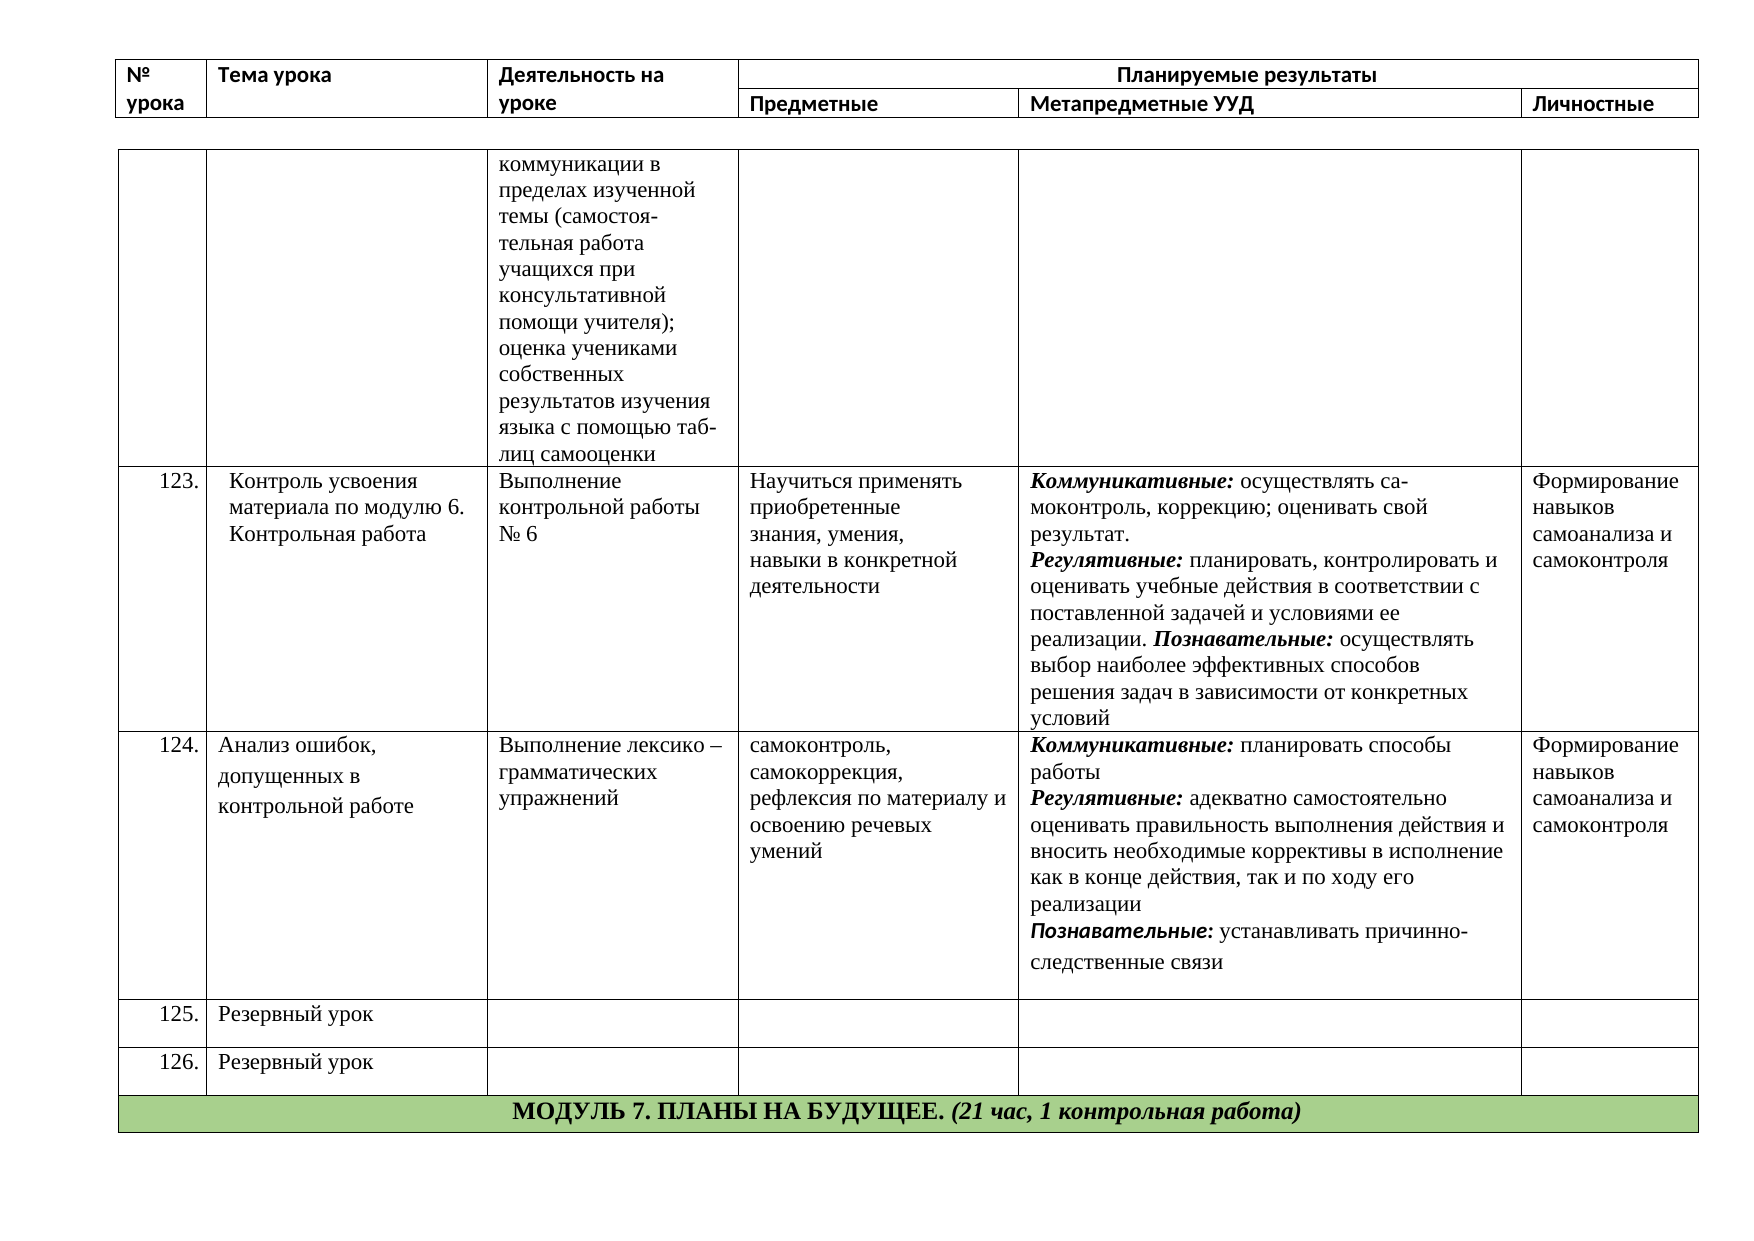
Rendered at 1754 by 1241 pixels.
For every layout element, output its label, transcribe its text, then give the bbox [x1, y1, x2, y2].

table_cell самоконтроль, самокоррекция, рефлексия по материалу и освоению речевых умений [739, 732, 1018, 999]
table_cell [1019, 1000, 1521, 1047]
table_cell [207, 150, 487, 466]
table_cell [119, 150, 206, 466]
table_cell Контроль усвоения материала по модулю 6. Контрольная работа [207, 467, 487, 731]
table_cell Анализ ошибок, допущенных в контрольной работе [207, 732, 487, 999]
table_cell [1522, 1000, 1698, 1047]
table_cell Выполнение контрольной работы № 6 [488, 467, 738, 731]
table_cell [119, 467, 206, 731]
table_cell [1522, 1048, 1698, 1095]
table_cell [119, 1048, 206, 1095]
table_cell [488, 150, 738, 466]
table_cell Резервный урок [207, 1000, 487, 1047]
table_cell Резервный урок [207, 1048, 487, 1095]
table_cell Формирование навыков самоанализа и самоконтроля [1522, 732, 1698, 999]
table_cell [488, 1048, 738, 1095]
table_cell [739, 1048, 1018, 1095]
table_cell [739, 150, 1018, 466]
table_cell Научиться применять приобретенные знания, умения, навыки в конкретной деятельности [739, 467, 1018, 731]
table_cell МОДУЛЬ 7. ПЛАНЫ НА БУДУЩЕЕ. (21 час, 1 контрольная работа) [119, 1096, 1698, 1132]
table_cell Формирование навыков самоанализа и самоконтроля [1522, 467, 1698, 731]
table_cell [1019, 1048, 1521, 1095]
table_cell Выполнение лексико – грамматических упражнений [488, 732, 738, 999]
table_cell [1522, 150, 1698, 466]
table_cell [1019, 150, 1521, 466]
table_cell Коммуникативные: планировать способы работы Регулятивные: адекватно самостоятельно оценивать правильность выполнения действия и вносить необходимые коррективы в исполнение как в конце действия, так и по ходу его реализации Познавательные: устанавливать причинно-следственные связи [1019, 732, 1521, 999]
table_cell Коммуникативные: осуществлять самоконтроль, коррекцию; оценивать свой результат. Регулятивные: планировать, контролировать и оценивать учебные действия в соответствии с поставленной задачей и условиями ее реализации. Познавательные: осуществлять выбор наиболее эффективных способов решения задач в зависимости от конкретных условий [1019, 467, 1521, 731]
table_cell [488, 1000, 738, 1047]
table_cell [739, 1000, 1018, 1047]
table_cell [119, 1000, 206, 1047]
table_cell [119, 732, 206, 999]
